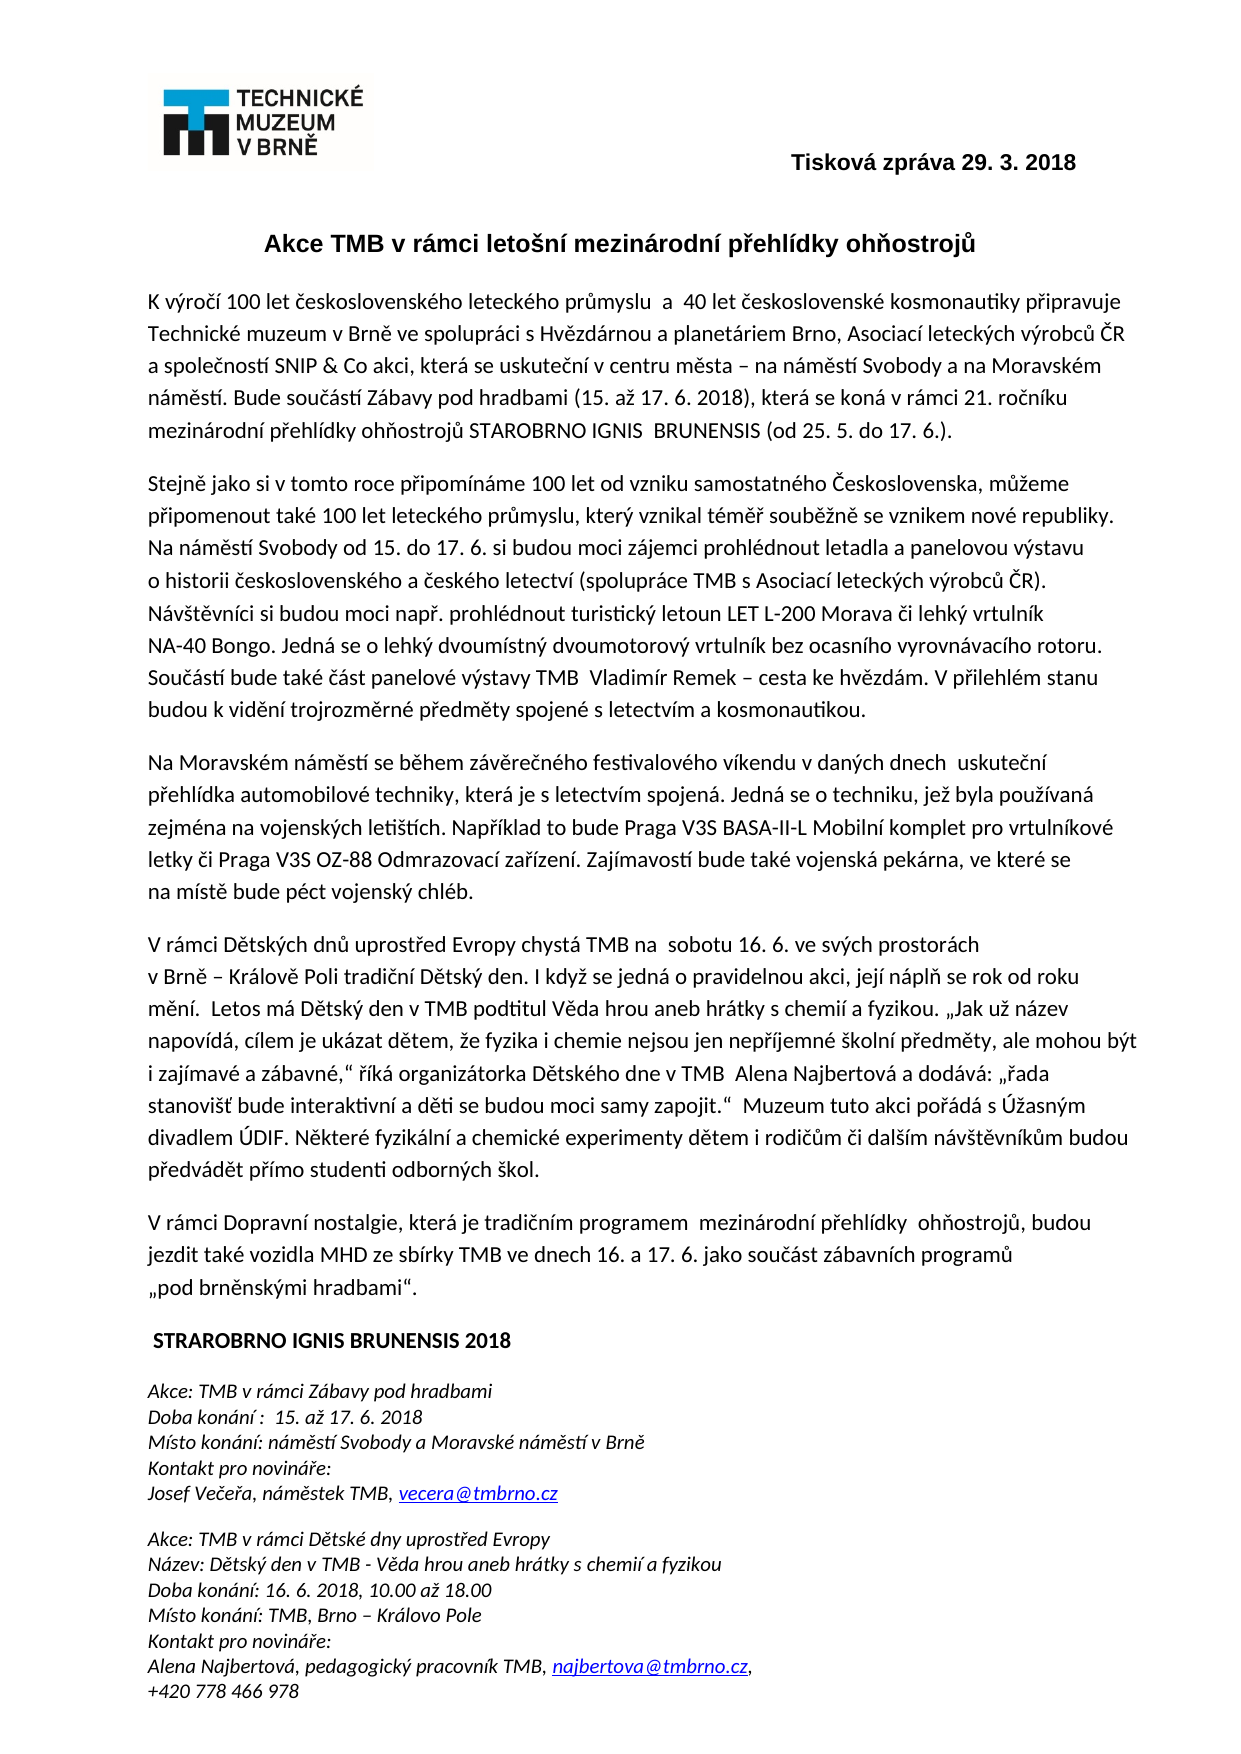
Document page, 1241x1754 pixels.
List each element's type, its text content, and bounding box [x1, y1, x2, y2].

text Místo konání: TMB, Brno – Královo Pole [148, 1602, 1093, 1628]
picture [147, 73, 375, 171]
text Na Moravském náměstí se během závěrečného festivalového víkendu v daných dnech uskuteční přehlídka automobilové techniky, která je s letectvím spojená. Jedná se o techniku, jež byla používaná zejména na vojenských letištích. Například to bude Praga V3S BASA-II-L Mobilní komplet pro vrtulníkové letky či Praga V3S OZ-88 Odmrazovací zařízení. Zajímavostí bude také vojenská pekárna, ve které se na místě bude péct vojenský chléb. [148, 748, 1137, 905]
text Akce: TMB v rámci Dětské dny uprostřed Evropy [148, 1526, 1093, 1552]
text V rámci Dopravní nostalgie, která je tradičním programem mezinárodní přehlídky ohňostrojů, budou jezdit také vozidla MHD ze sbírky TMB ve dnech 16. a 17. 6. jako součást zábavních programů „pod brněnskými hradbami“. [148, 1208, 1137, 1301]
text Alena Najbertová, pedagogický pracovník TMB, najbertova@tmbrno.cz, [148, 1653, 1093, 1679]
text Akce: TMB v rámci Zábavy pod hradbami [148, 1379, 1093, 1404]
text Doba konání : 15. až 17. 6. 2018 [148, 1404, 1093, 1429]
text Doba konání: 16. 6. 2018, 10.00 až 18.00 [148, 1577, 1093, 1602]
text Tisková zpráva 29. 3. 2018 [148, 74, 1093, 176]
text Název: Dětský den v TMB - Věda hrou aneb hrátky s chemií a fyzikou [148, 1552, 1093, 1577]
text Místo konání: náměstí Svobody a Moravské náměstí v Brně [148, 1429, 1093, 1455]
text Kontakt pro novináře: [148, 1628, 1093, 1653]
text Stejně jako si v tomto roce připomínáme 100 let od vzniku samostatného Československa, můžeme připomenout také 100 let leteckého průmyslu, který vznikal téměř souběžně se vznikem nové republiky. Na náměstí Svobody od 15. do 17. 6. si budou moci zájemci prohlédnout letadla a panelovou výstavu o historii československého a českého letectví (spolupráce TMB s Asociací leteckých výrobců ČR). Návštěvníci si budou moci např. prohlédnout turistický letoun LET L-200 Morava či lehký vrtulník NA-40 Bongo. Jedná se o lehký dvoumístný dvoumotorový vrtulník bez ocasního vyrovnávacího rotoru. Součástí bude také část panelové výstavy TMB Vladimír Remek – cesta ke hvězdám. V přilehlém stanu budou k vidění trojrozměrné předměty spojené s letectvím a kosmonautikou. [148, 469, 1137, 723]
text Akce TMB v rámci letošní mezinárodní přehlídky ohňostrojů [148, 229, 1093, 258]
text Kontakt pro novináře: [148, 1455, 1093, 1480]
text Josef Večeřa, náměstek TMB, vecera@tmbrno.cz [148, 1480, 1093, 1506]
text K výročí 100 let československého leteckého průmyslu a 40 let československé kosmonautiky připravuje Technické muzeum v Brně ve spolupráci s Hvězdárnou a planetáriem Brno, Asociací leteckých výrobců ČR a společností SNIP & Co akci, která se uskuteční v centru města – na náměstí Svobody a na Moravském náměstí. Bude součástí Zábavy pod hradbami (15. až 17. 6. 2018), která se koná v rámci 21. ročníku mezinárodní přehlídky ohňostrojů Starobrno Ignis Brunensis (od 25. 5. do 17. 6.). [148, 287, 1137, 444]
text +420 778 466 978 [148, 1679, 1093, 1704]
text Strarobrno IGNIS BRUNENSIS 2018 [148, 1326, 1137, 1354]
text V rámci Dětských dnů uprostřed Evropy chystá TMB na sobotu 16. 6. ve svých prostorách v Brně – Králově Poli tradiční Dětský den. I když se jedná o pravidelnou akci, její náplň se rok od roku mění. Letos má Dětský den v TMB podtitul Věda hrou aneb hrátky s chemií a fyzikou. „Jak už název napovídá, cílem je ukázat dětem, že fyzika i chemie nejsou jen nepříjemné školní předměty, ale mohou být i zajímavé a zábavné,“ říká organizátorka Dětského dne v TMB Alena Najbertová a dodává: „řada stanovišť bude interaktivní a děti se budou moci samy zapojit.“ Muzeum tuto akci pořádá s Úžasným divadlem ÚDIF. Některé fyzikální a chemické experimenty dětem i rodičům či dalším návštěvníkům budou předvádět přímo studenti odborných škol. [148, 930, 1137, 1183]
